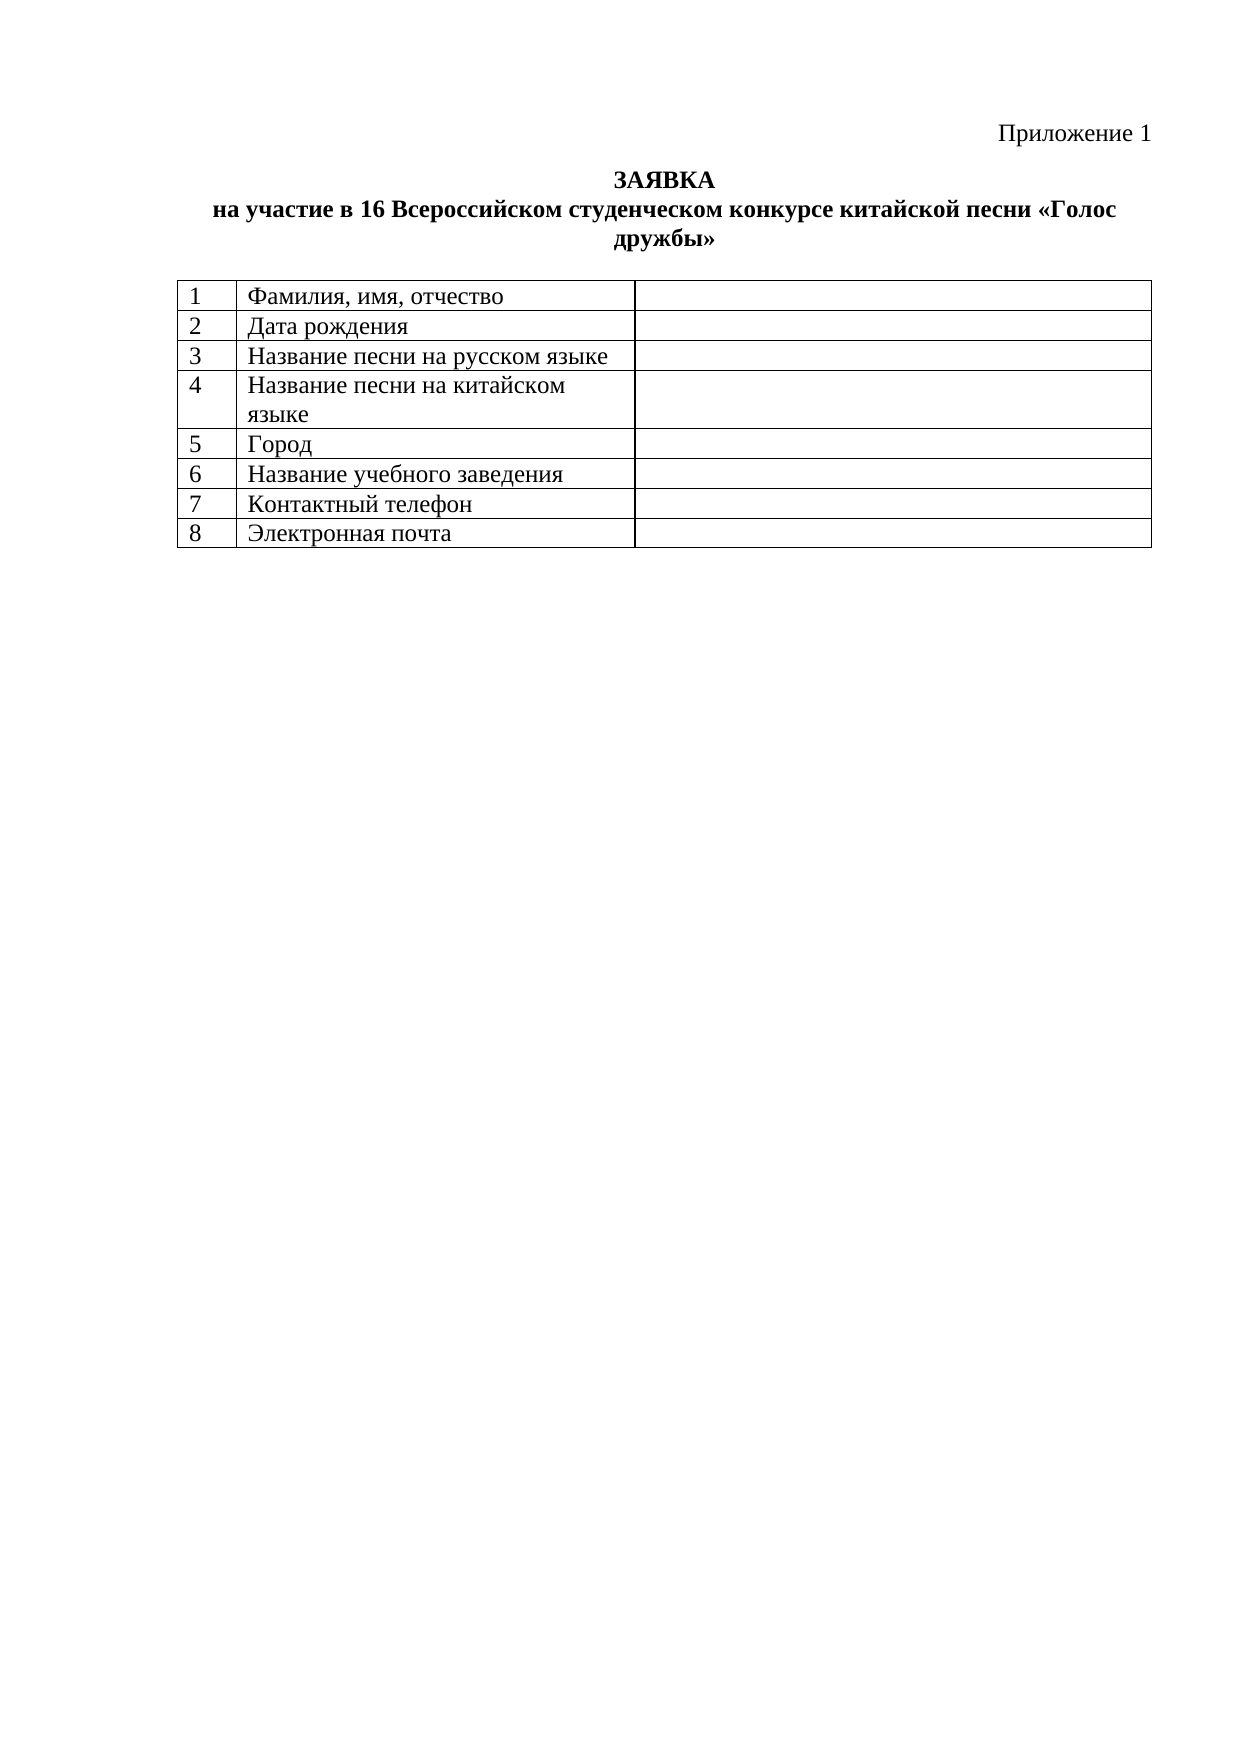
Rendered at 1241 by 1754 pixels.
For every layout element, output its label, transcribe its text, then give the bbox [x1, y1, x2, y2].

table_cell Дата рождения [237, 311, 634, 340]
table_cell 4 [178, 371, 236, 428]
table_cell 2 [178, 311, 236, 340]
table_cell [636, 429, 1151, 458]
text ЗАЯВКА [177, 165, 1152, 194]
table_cell [636, 311, 1151, 340]
table_cell Контактный телефон [237, 489, 634, 517]
table_cell [636, 341, 1151, 369]
table_cell 3 [178, 341, 236, 369]
table_cell [636, 519, 1151, 547]
text на участие в 16 Всероссийском студенческом конкурсе китайской песни «Голос дружбы» [177, 194, 1152, 251]
table_cell 5 [178, 429, 236, 458]
table_cell 8 [178, 519, 236, 547]
table_cell [636, 489, 1151, 517]
table_cell 6 [178, 459, 236, 488]
table_cell Название учебного заведения [237, 459, 634, 488]
table_header Фамилия, имя, отчество [237, 281, 634, 310]
table_header 1 [178, 281, 236, 310]
table_cell Электронная почта [237, 519, 634, 547]
table_cell [636, 459, 1151, 488]
table_cell Название песни на китайском языке [237, 371, 634, 428]
table_cell Название песни на русском языке [237, 341, 634, 369]
table_cell 7 [178, 489, 236, 517]
table_cell [636, 371, 1151, 428]
table_header [636, 281, 1151, 310]
table_cell Город [237, 429, 634, 458]
text Приложение 1 [177, 118, 1152, 147]
